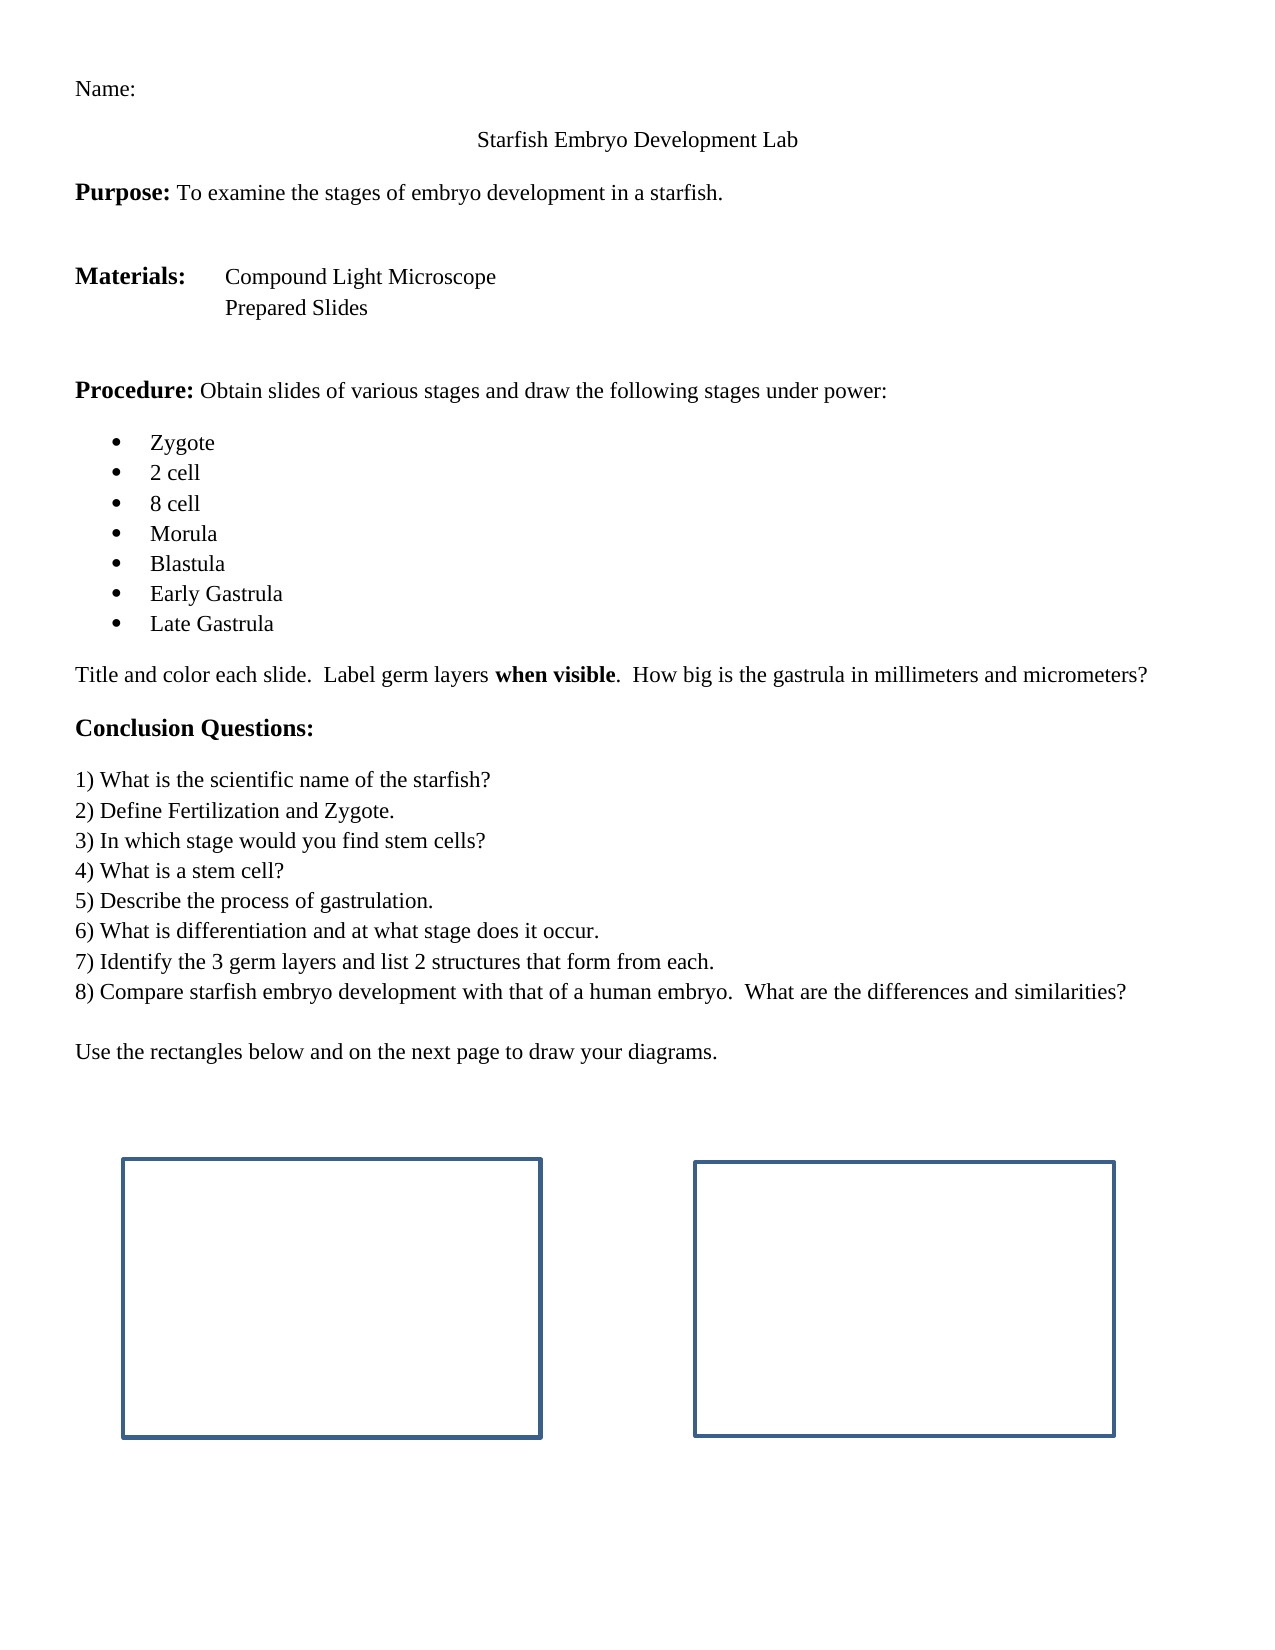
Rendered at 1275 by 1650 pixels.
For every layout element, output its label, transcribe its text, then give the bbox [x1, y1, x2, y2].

text Prepared Slides [150, 294, 1200, 321]
list 8 cell [112, 490, 1200, 516]
text Title and color each slide. Label germ layers when visible. How big is the gastrula in millimeters and micrometers? [75, 662, 1200, 688]
list Morula [112, 520, 1200, 546]
list Zygote [112, 429, 1200, 456]
text 1) What is the scientific name of the starfish? [75, 766, 1200, 793]
text 8) Compare starfish embryo development with that of a human embryo. What are the differences and similarities? [75, 978, 1200, 1004]
text 4) What is a stem cell? [75, 857, 1200, 883]
text Purpose: To examine the stages of embryo development in a starfish. [75, 177, 1200, 206]
text 2) Define Fertilization and Zygote. [75, 797, 1200, 823]
list 2 cell [112, 459, 1200, 486]
text Materials: Compound Light Microscope [75, 261, 1200, 290]
text Starfish Embryo Development Lab [75, 126, 1200, 152]
list Early Gastrula [112, 580, 1200, 607]
text 7) Identify the 3 germ layers and list 2 structures that form from each. [75, 948, 1200, 974]
text 6) What is differentiation and at what stage does it occur. [75, 917, 1200, 944]
text Name: [75, 75, 1200, 101]
text Procedure: Obtain slides of various stages and draw the following stages under power: [75, 375, 1200, 404]
text Use the rectangles below and on the next page to draw your diagrams. [75, 1038, 1200, 1065]
text Conclusion Questions: [75, 713, 1200, 741]
text 3) In which stage would you find stem cells? [75, 827, 1200, 853]
list Late Gastrula [112, 611, 1200, 637]
list Blastula [112, 550, 1200, 576]
text 5) Describe the process of gastrulation. [75, 887, 1200, 914]
